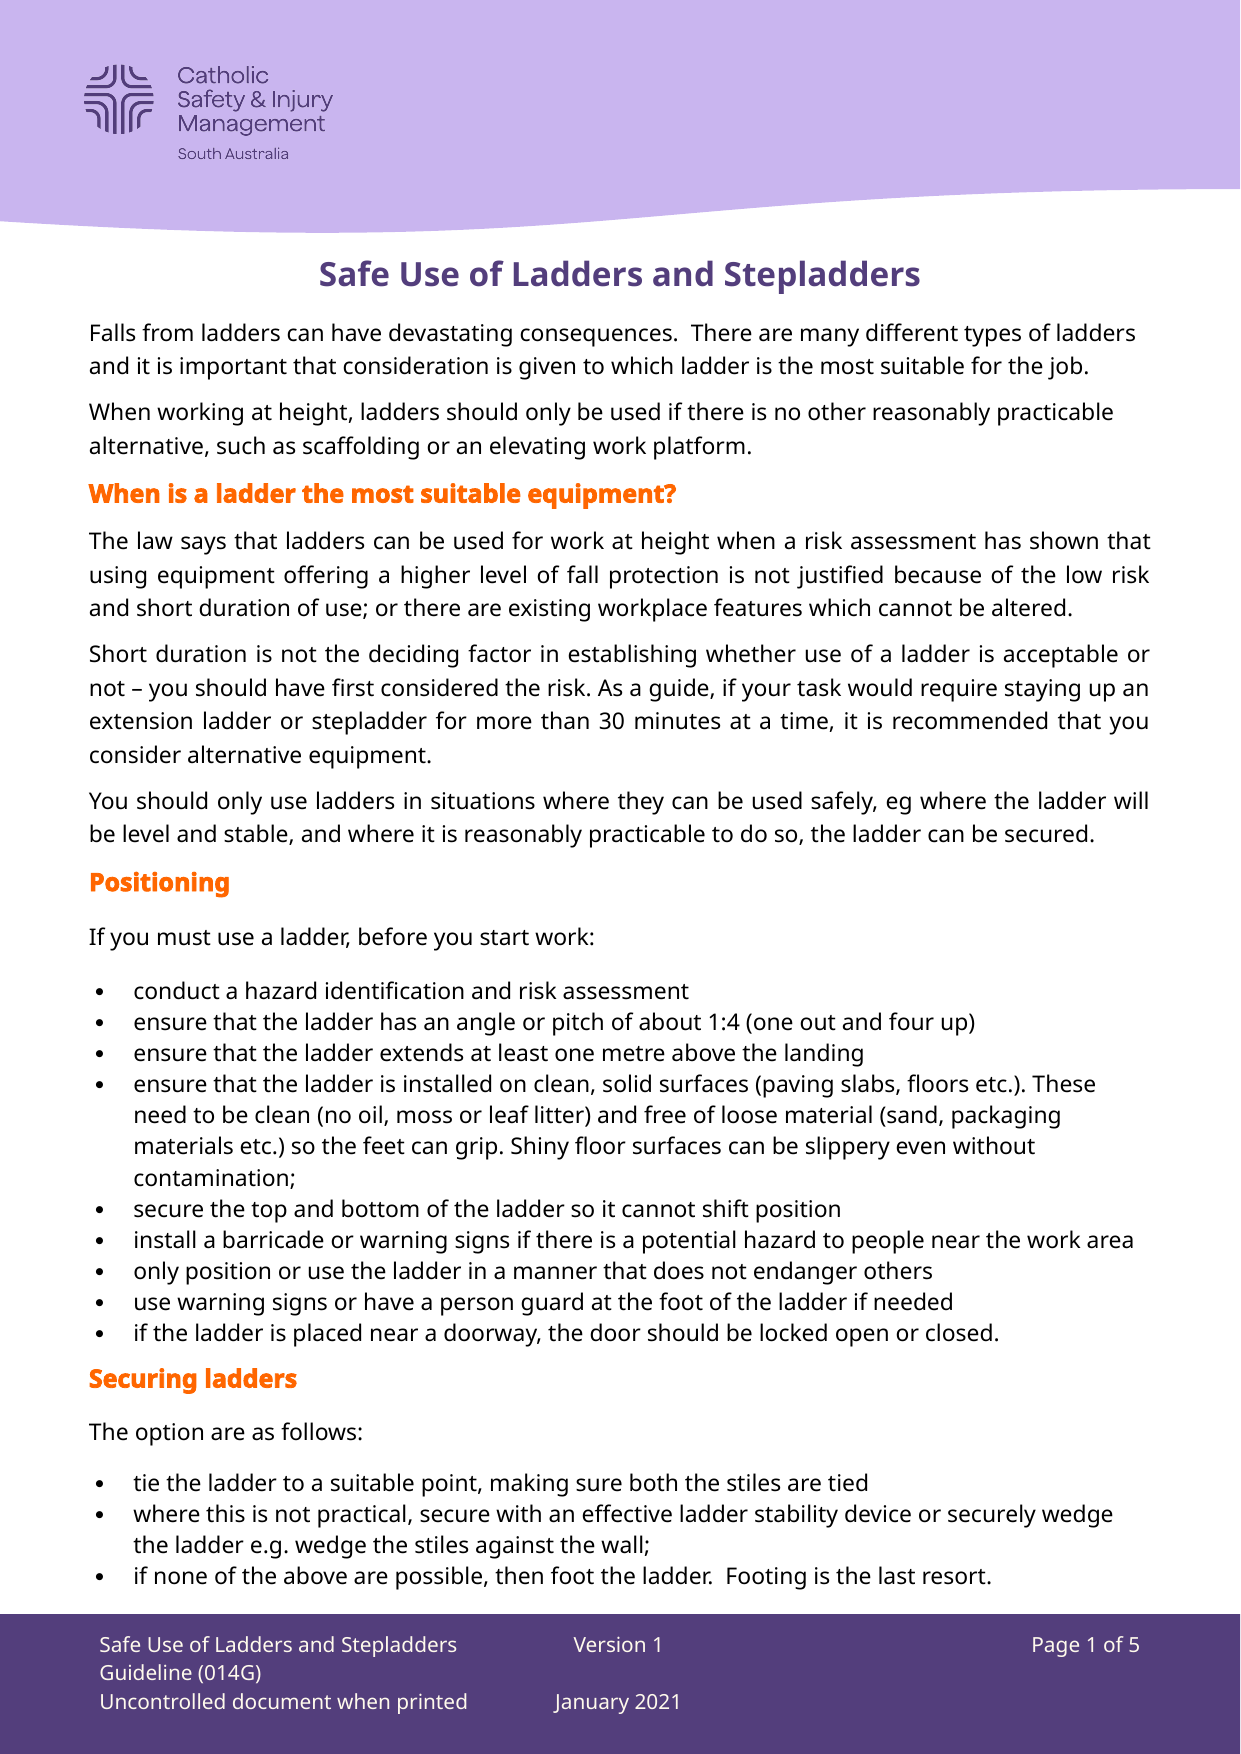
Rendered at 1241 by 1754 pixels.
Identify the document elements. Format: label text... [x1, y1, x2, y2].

list use warning signs or have a person guard at the foot of the ladder if needed [96, 1286, 1152, 1317]
text When working at height, ladders should only be used if there is no other reasonably practicable alternative, such as scaffolding or an elevating work platform. [89, 396, 1152, 461]
list ensure that the ladder extends at least one metre above the landing [96, 1037, 1152, 1068]
list where this is not practical, secure with an effective ladder stability device or securely wedge the ladder e.g. wedge the stiles against the wall; [96, 1498, 1152, 1560]
text The option are as follows: [89, 1416, 1152, 1447]
text Securing ladders [89, 1361, 1152, 1395]
text If you must use a ladder, before you start work: [89, 921, 1152, 952]
list conduct a hazard identification and risk assessment [96, 974, 1152, 1006]
text Falls from ladders can have devastating consequences. There are many different types of ladders and it is important that consideration is given to which ladder is the most suitable for the job. [89, 317, 1152, 381]
text You should only use ladders in situations where they can be used safely, eg where the ladder will be level and stable, and where it is reasonably practicable to do so, the ladder can be secured. [89, 785, 1152, 849]
list ensure that the ladder has an angle or pitch of about 1:4 (one out and four up) [96, 1006, 1152, 1037]
list if the ladder is placed near a doorway, the door should be locked open or closed. [96, 1317, 1152, 1348]
list if none of the above are possible, then foot the ladder. Footing is the last resort. [96, 1560, 1152, 1591]
list install a barricade or warning signs if there is a potential hazard to people near the work area [96, 1224, 1152, 1255]
list secure the top and bottom of the ladder so it cannot shift position [96, 1193, 1152, 1224]
list only position or use the ladder in a manner that does not endanger others [96, 1255, 1152, 1286]
text Positioning [89, 864, 1152, 898]
text When is a ladder the most suitable equipment? [89, 476, 1152, 510]
text Short duration is not the deciding factor in establishing whether use of a ladder is acceptable or not – you should have first considered the risk. As a guide, if your task would require staying up an extension ladder or stepladder for more than 30 minutes at a time, it is recommended that you consider alternative equipment. [89, 638, 1152, 770]
text The law says that ladders can be used for work at height when a risk assessment has shown that using equipment offering a higher level of fall protection is not justified because of the low risk and short duration of use; or there are existing workplace features which cannot be altered. [89, 525, 1152, 623]
picture [59, 39, 361, 187]
text Safe Use of Ladders and Stepladders [89, 251, 1152, 296]
list ensure that the ladder is installed on clean, solid surfaces (paving slabs, floors etc.). These need to be clean (no oil, moss or leaf litter) and free of loose material (sand, packaging materials etc.) so the feet can grip. Shiny floor surfaces can be slippery even without contamination; [96, 1068, 1152, 1193]
list tie the ladder to a suitable point, making sure both the stiles are tied [96, 1466, 1152, 1498]
